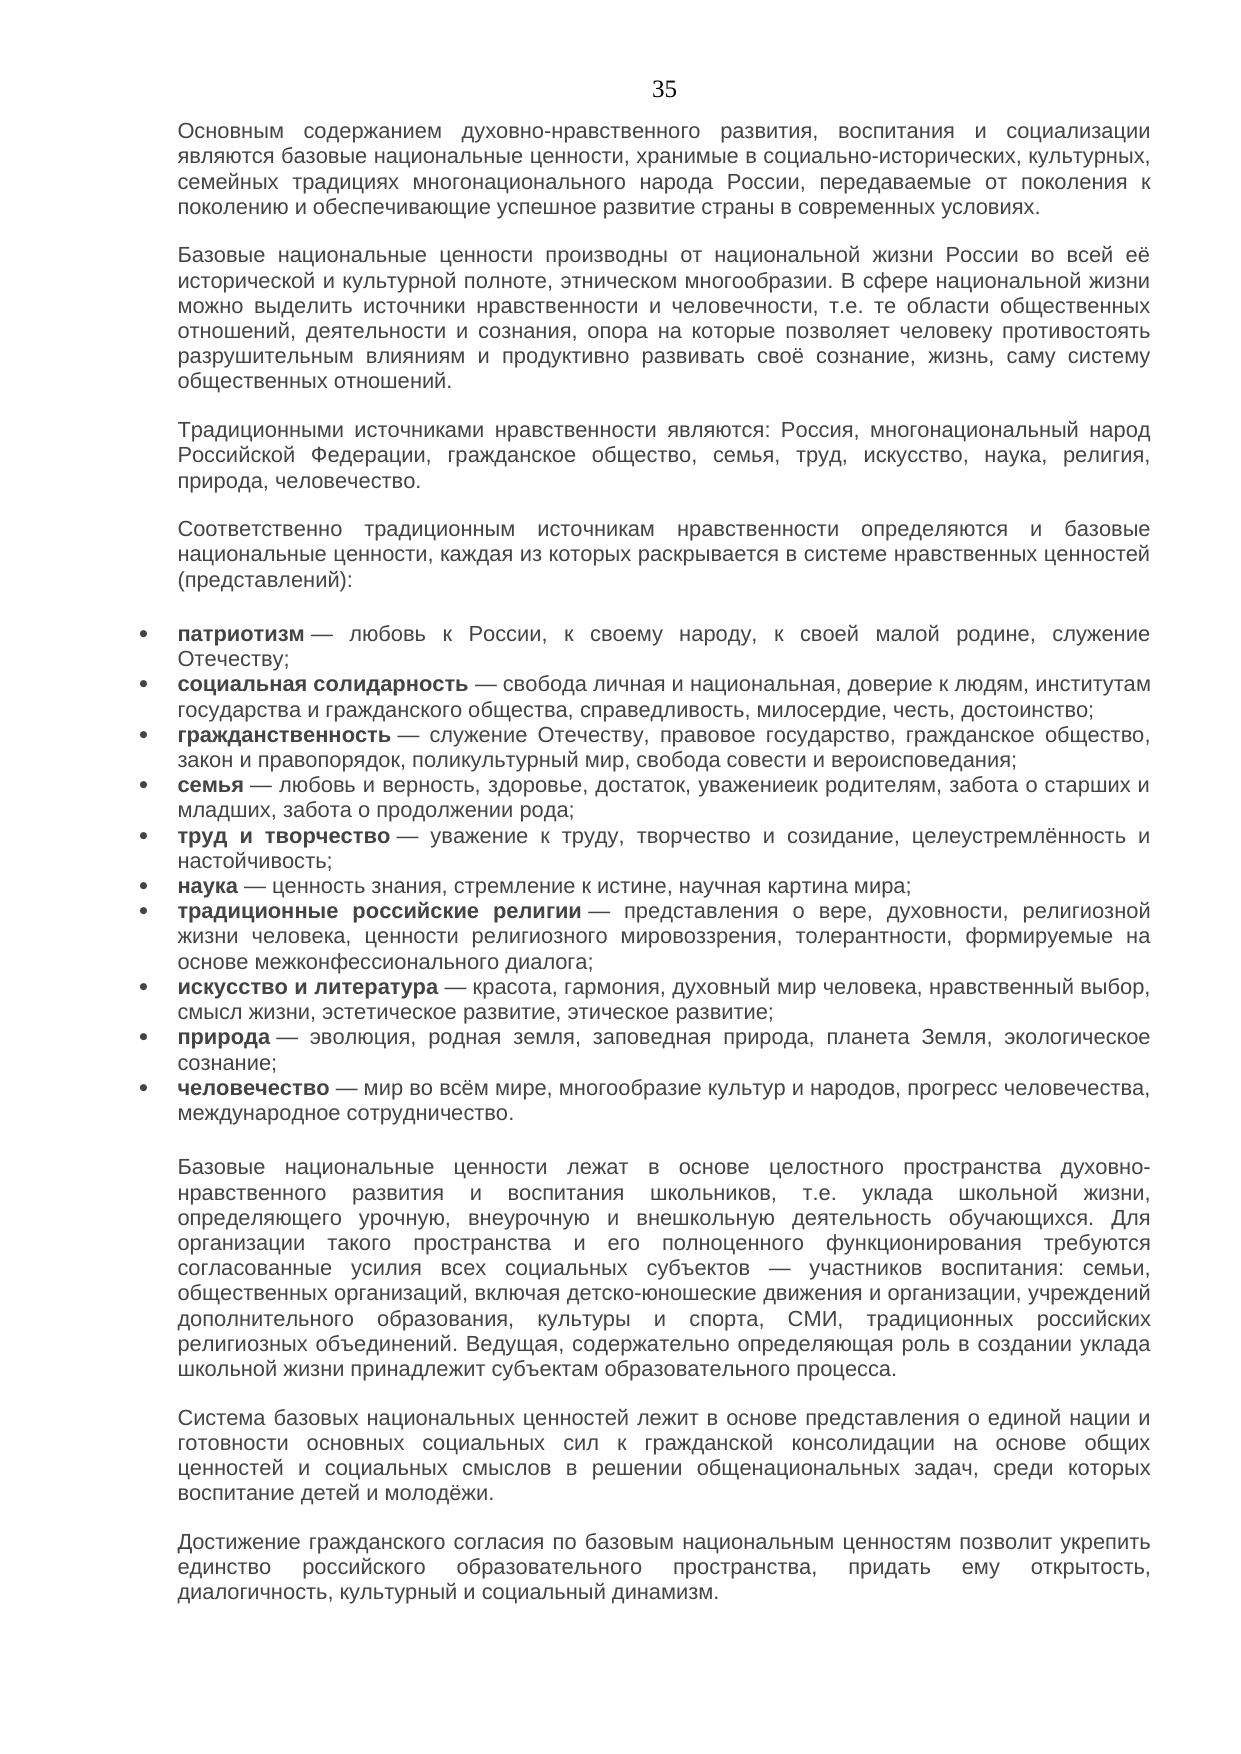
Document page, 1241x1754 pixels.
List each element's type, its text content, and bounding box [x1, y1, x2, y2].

list гражданственность — служение Отечеству, правовое государство, гражданское общество, закон и правопорядок, поликультурный мир, свобода совести и вероисповедания; [140, 722, 1152, 772]
list социальная солидарность — свобода личная и национальная, доверие к людям, институтам государства и гражданского общества, справедливость, милосердие, честь, достоинство; [140, 671, 1152, 722]
text Базовые национальные ценности производны от национальной жизни России во всей её исторической и культурной полноте, этническом многообразии. В сфере национальной жизни можно выделить источники нравственности и человечности, т.е. те области общественных отношений, деятельности и сознания, опора на которые позволяет человеку противостоять разрушительным влияниям и продуктивно развивать своё сознание, жизнь, саму систему общественных отношений. [177, 242, 1152, 394]
list патриотизм — любовь к России, к своему народу, к своей малой родине, служение Отечеству; [140, 621, 1152, 671]
list природа — эволюция, родная земля, заповедная природа, планета Земля, экологическое сознание; [140, 1024, 1152, 1075]
text Система базовых национальных ценностей лежит в основе представления о единой нации и готовности основных социальных сил к гражданской консолидации на основе общих ценностей и социальных смыслов в решении общенациональных задач, среди которых воспитание детей и молодёжи. [177, 1404, 1152, 1505]
text Традиционными источниками нравственности являются: Россия, многонациональный народ Российской Федерации, гражданское общество, семья, труд, искусство, наука, религия, природа, человечество. [177, 417, 1152, 493]
text Достижение гражданского согласия по базовым национальным ценностям позволит укрепить единство российского образовательного пространства, придать ему открытость, диалогичность, культурный и социальный динамизм. [177, 1529, 1152, 1604]
list человечество — мир во всём мире, многообразие культур и народов, прогресс человечества, международное сотрудничество. [140, 1075, 1152, 1125]
list традиционные российские религии — представления о вере, духовности, религиозной жизни человека, ценности религиозного мировоззрения, толерантности, формируемые на основе межконфессионального диалога; [140, 898, 1152, 974]
text Основным содержанием духовно-нравственного развития, воспитания и социализации являются базовые национальные ценности, хранимые в социально-исторических, культурных, семейных традициях многонационального народа России, передаваемые от поколения к поколению и обеспечивающие успешное развитие страны в современных условиях. [177, 118, 1152, 219]
list семья — любовь и верность, здоровье, достаток, уважениеик родителям, забота о старших и младших, забота о продолжении рода; [140, 772, 1152, 823]
text Базовые национальные ценности лежат в основе целостного пространства духовно-нравственного развития и воспитания школьников, т.е. уклада школьной жизни, определяющего урочную, внеурочную и внешкольную деятельность обучающихся. Для организации такого пространства и его полноценного функционирования требуются согласованные усилия всех социальных субъектов — участников воспитания: семьи, общественных организаций, включая детско-юношеские движения и организации, учреждений дополнительного образования, культуры и спорта, СМИ, традиционных российских религиозных объединений. Ведущая, содержательно определяющая роль в создании уклада школьной жизни принадлежит субъектам образовательного процесса. [177, 1154, 1152, 1381]
text Соответственно традиционным источникам нравственности определяются и базовые национальные ценности, каждая из которых раскрывается в системе нравственных ценностей (представлений): [177, 516, 1152, 592]
list искусство и литература — красота, гармония, духовный мир человека, нравственный выбор, смысл жизни, эстетическое развитие, этическое развитие; [140, 974, 1152, 1024]
list наука — ценность знания, стремление к истине, научная картина мира; [140, 873, 1152, 898]
list труд и творчество — уважение к труду, творчество и созидание, целеустремлённость и настойчивость; [140, 823, 1152, 873]
